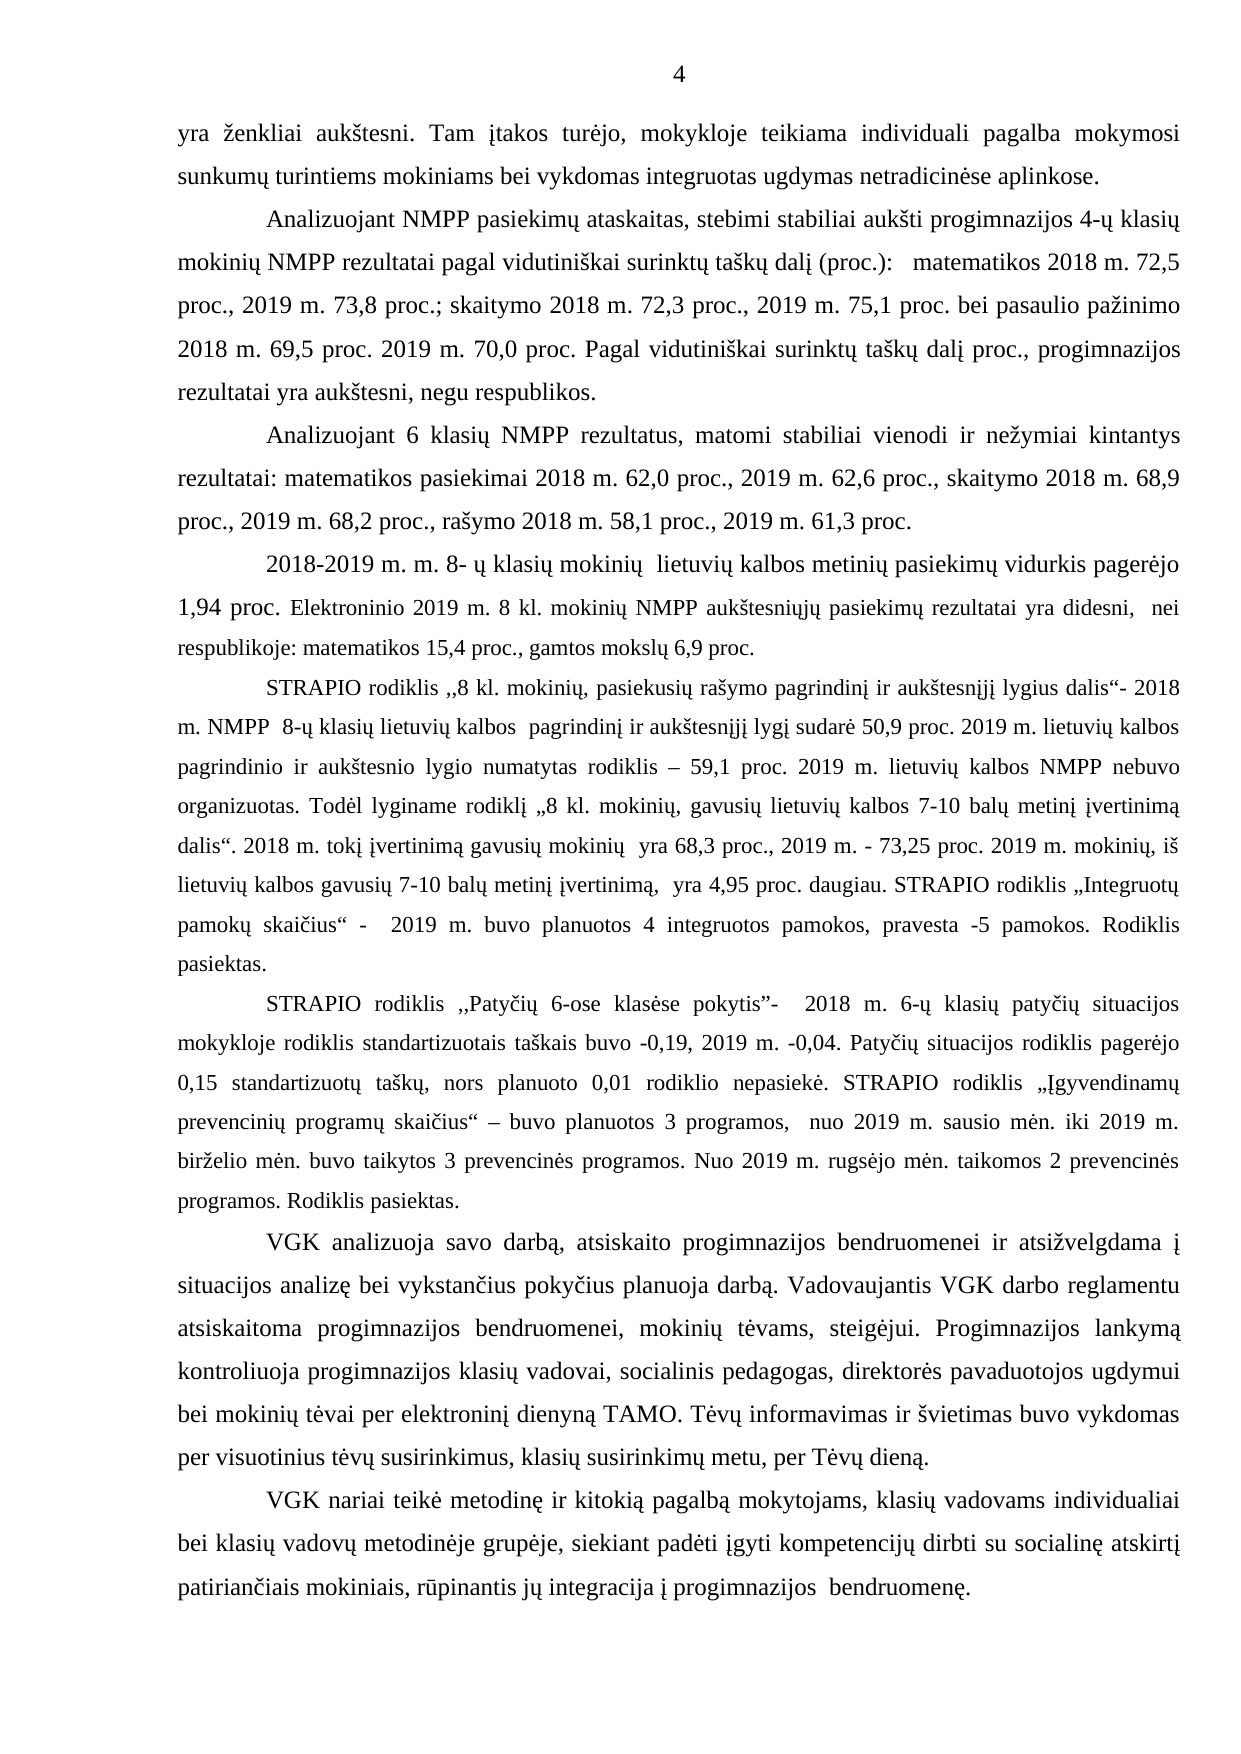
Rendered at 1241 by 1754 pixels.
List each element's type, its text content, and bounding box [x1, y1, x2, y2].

text Analizuojant 6 klasių NMPP rezultatus, matomi stabiliai vienodi ir nežymiai kintantys rezultatai: matematikos pasiekimai 2018 m. 62,0 proc., 2019 m. 62,6 proc., skaitymo 2018 m. 68,9 proc., 2019 m. 68,2 proc., rašymo 2018 m. 58,1 proc., 2019 m. 61,3 proc. [177, 420, 1181, 535]
text STRAPIO rodiklis ,,8 kl. mokinių, pasiekusių rašymo pagrindinį ir aukštesnįjį lygius dalis“- 2018 m. NMPP 8-ų klasių lietuvių kalbos pagrindinį ir aukštesnįjį lygį sudarė 50,9 proc. 2019 m. lietuvių kalbos pagrindinio ir aukštesnio lygio numatytas rodiklis – 59,1 proc. 2019 m. lietuvių kalbos NMPP nebuvo organizuotas. Todėl lyginame rodiklį „8 kl. mokinių, gavusių lietuvių kalbos 7-10 balų metinį įvertinimą dalis“. 2018 m. tokį įvertinimą gavusių mokinių yra 68,3 proc., 2019 m. - 73,25 proc. 2019 m. mokinių, iš lietuvių kalbos gavusių 7-10 balų metinį įvertinimą, yra 4,95 proc. daugiau. STRAPIO rodiklis „Integruotų pamokų skaičius“ - 2019 m. buvo planuotos 4 integruotos pamokos, pravesta -5 pamokos. Rodiklis pasiektas. [177, 674, 1181, 977]
text Analizuojant NMPP pasiekimų ataskaitas, stebimi stabiliai aukšti progimnazijos 4-ų klasių mokinių NMPP rezultatai pagal vidutiniškai surinktų taškų dalį (proc.): matematikos 2018 m. 72,5 proc., 2019 m. 73,8 proc.; skaitymo 2018 m. 72,3 proc., 2019 m. 75,1 proc. bei pasaulio pažinimo 2018 m. 69,5 proc. 2019 m. 70,0 proc. Pagal vidutiniškai surinktų taškų dalį proc., progimnazijos rezultatai yra aukštesni, negu respublikos. [177, 204, 1181, 406]
text VGK nariai teikė metodinę ir kitokią pagalbą mokytojams, klasių vadovams individualiai bei klasių vadovų metodinėje grupėje, siekiant padėti įgyti kompetencijų dirbti su socialinę atskirtį patiriančiais mokiniais, rūpinantis jų integracija į progimnazijos bendruomenę. [177, 1485, 1181, 1600]
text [177, 118, 1181, 190]
text STRAPIO rodiklis ,,Patyčių 6-ose klasėse pokytis”- 2018 m. 6-ų klasių patyčių situacijos mokykloje rodiklis standartizuotais taškais buvo -0,19, 2019 m. -0,04. Patyčių situacijos rodiklis pagerėjo 0,15 standartizuotų taškų, nors planuoto 0,01 rodiklio nepasiekė. STRAPIO rodiklis „Įgyvendinamų prevencinių programų skaičius“ – buvo planuotos 3 programos, nuo 2019 m. sausio mėn. iki 2019 m. birželio mėn. buvo taikytos 3 prevencinės programos. Nuo 2019 m. rugsėjo mėn. taikomos 2 prevencinės programos. Rodiklis pasiektas. [177, 990, 1181, 1213]
text VGK analizuoja savo darbą, atsiskaito progimnazijos bendruomenei ir atsižvelgdama į situacijos analizę bei vykstančius pokyčius planuoja darbą. Vadovaujantis VGK darbo reglamentu atsiskaitoma progimnazijos bendruomenei, mokinių tėvams, steigėjui. Progimnazijos lankymą kontroliuoja progimnazijos klasių vadovai, socialinis pedagogas, direktorės pavaduotojos ugdymui bei mokinių tėvai per elektroninį dienyną TAMO. Tėvų informavimas ir švietimas buvo vykdomas per visuotinius tėvų susirinkimus, klasių susirinkimų metu, per Tėvų dieną. [177, 1227, 1181, 1471]
text 2018-2019 m. m. 8- ų klasių mokinių lietuvių kalbos metinių pasiekimų vidurkis pagerėjo 1,94 proc. Elektroninio 2019 m. 8 kl. mokinių NMPP aukštesniųjų pasiekimų rezultatai yra didesni, nei respublikoje: matematikos 15,4 proc., gamtos mokslų 6,9 proc. [177, 549, 1181, 661]
